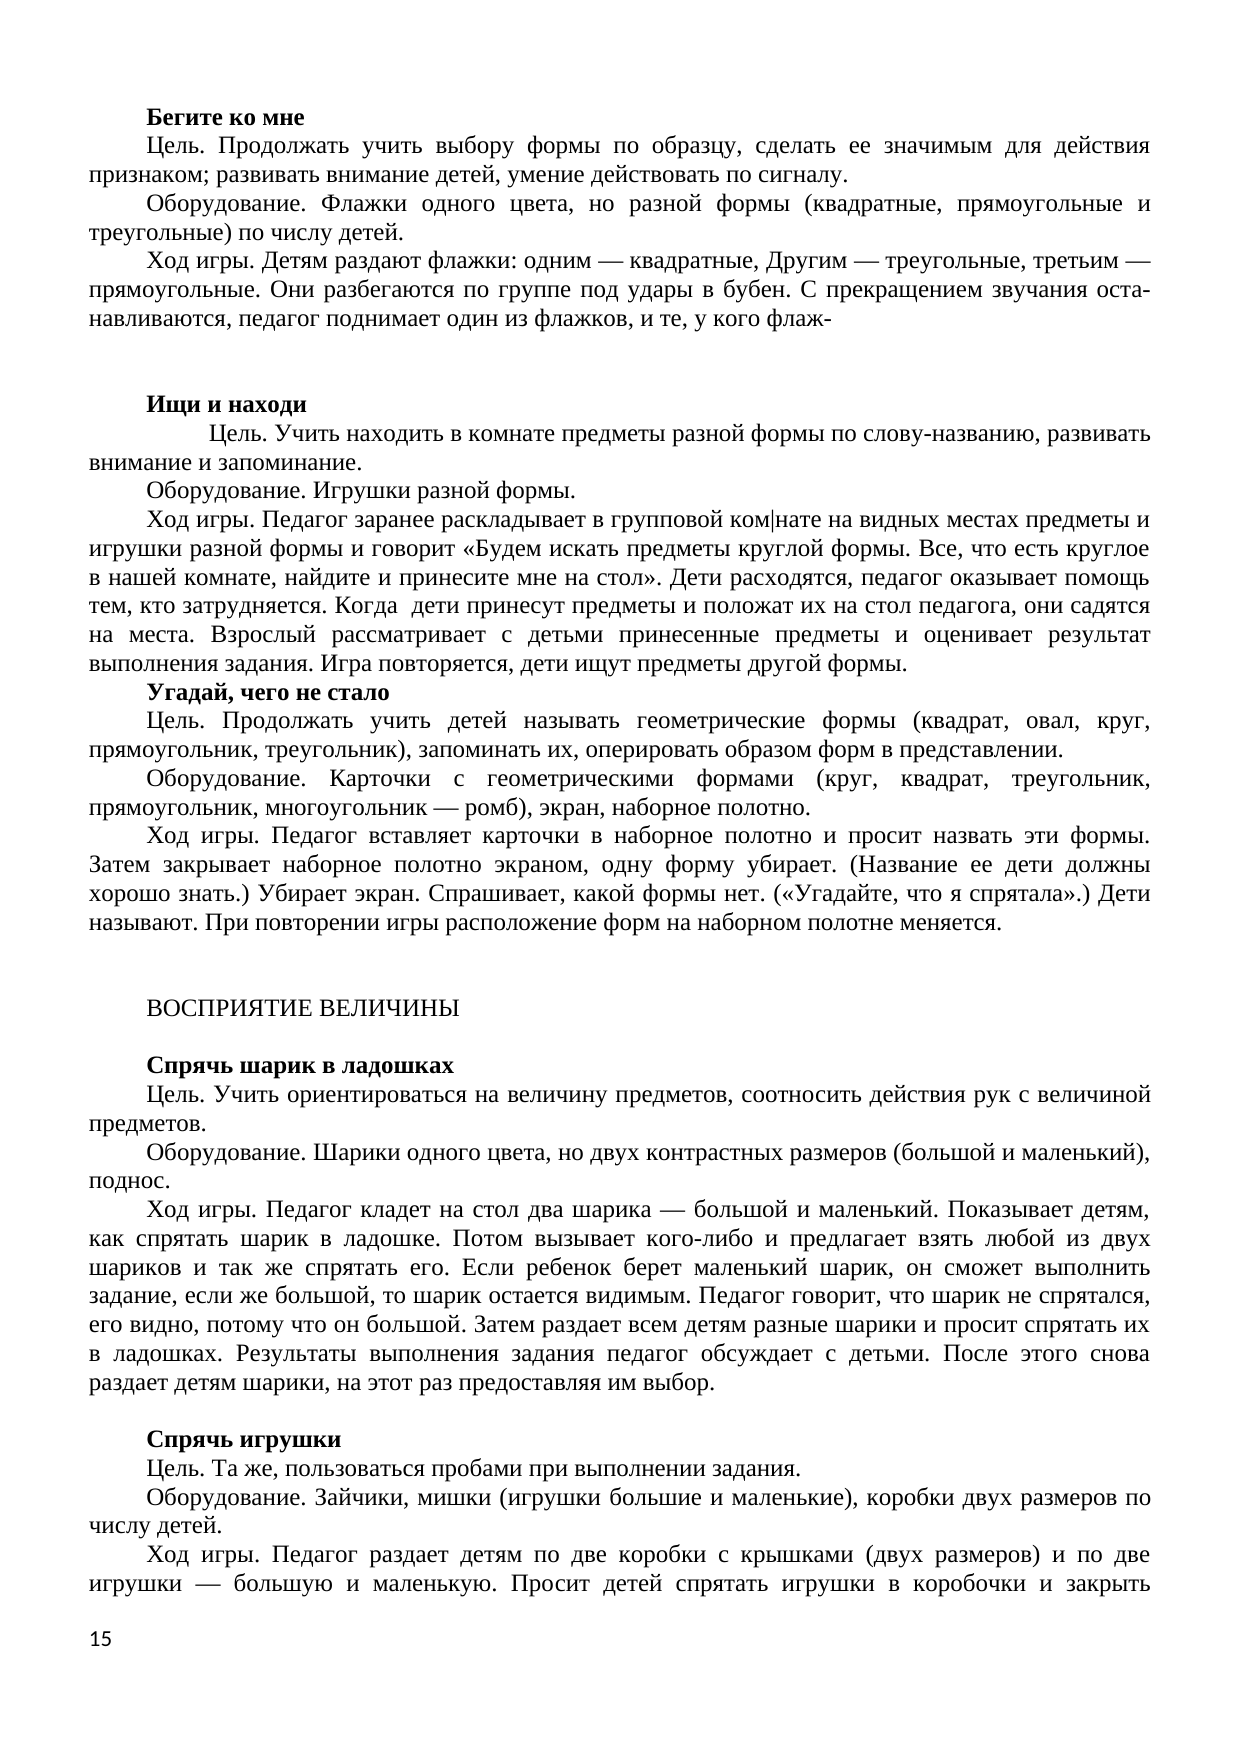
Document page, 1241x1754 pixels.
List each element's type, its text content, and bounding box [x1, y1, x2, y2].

text Оборудование. Карточки с геометрическими формами (круг, квадрат, треугольник, прямоугольник, многоугольник — ромб), экран, наборное полотно. [89, 763, 1152, 821]
text Ход игры. Педагог заранее раскладывает в групповой ком|нате на видных местах предметы и игрушки разной формы и говорит «Будем искать предметы круглой формы. Все, что есть круглое в нашей комнате, найдите и принесите мне на стол». Дети расходятся, педагог оказывает помощь тем, кто затрудняется. Когда дети принесут предметы и положат их на стол педагога, они садятся на места. Взрослый рассматривает с детьми принесенные предметы и оценивает результат выполнения задания. Игра повторяется, дети ищут предметы другой формы. [89, 504, 1152, 677]
text ВОСПРИЯТИЕ ВЕЛИЧИНЫ [89, 993, 1152, 1022]
text Бегите ко мне [89, 102, 1152, 131]
text Оборудование. Флажки одного цвета, но разной формы (квадратные, прямоугольные и треугольные) по числу детей. [89, 188, 1152, 246]
text Цель. Учить находить в комнате предметы разной формы по слову-названию, развивать внимание и запоминание. [89, 418, 1152, 476]
text Цель. Продолжать учить детей называть геометрические формы (квадрат, овал, круг, прямоугольник, треугольник), запоминать их, оперировать образом форм в представлении. [89, 706, 1152, 763]
text Оборудование. Игрушки разной формы. [89, 476, 1152, 504]
text Спрячь игрушки [89, 1424, 1152, 1453]
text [89, 1539, 1152, 1597]
text Цель. Продолжать учить выбору формы по образцу, сделать ее значимым для действия признаком; развивать внимание детей, умение действовать по сигналу. [89, 131, 1152, 188]
text Угадай, чего не стало [89, 677, 1152, 706]
text Спрячь шарик в ладошках [89, 1051, 1152, 1079]
text Ход игры. Педагог вставляет карточки в наборное полотно и просит назвать эти формы. Затем закрывает наборное полотно экраном, одну форму убирает. (Название ее дети должны хорошо знать.) Убирает экран. Спрашивает, какой формы нет. («Угадайте, что я спрятала».) Дети называют. При повторении игры расположение форм на наборном полотне меняется. [89, 821, 1152, 936]
text Ищи и находи [89, 389, 1152, 418]
text Цель. Учить ориентироваться на величину предметов, соотносить действия рук с величиной предметов. [89, 1079, 1152, 1137]
text Цель. Та же, пользоваться пробами при выполнении задания. [89, 1453, 1152, 1482]
text Ход игры. Детям раздают флажки: одним — квадратные, Другим — треугольные, третьим — прямоугольные. Они разбегаются по группе под удары в бубен. С прекращением звучания оста- навливаются, педагог поднимает один из флажков, и те, у кого флаж- [89, 246, 1152, 332]
text Оборудование. Шарики одного цвета, но двух контрастных размеров (большой и маленький), поднос. [89, 1137, 1152, 1194]
text Оборудование. Зайчики, мишки (игрушки большие и маленькие), коробки двух размеров по числу детей. [89, 1482, 1152, 1539]
text Ход игры. Педагог кладет на стол два шарика — большой и маленький. Показывает детям, как спрятать шарик в ладошке. Потом вызывает кого-либо и предлагает взять любой из двух шариков и так же спрятать его. Если ребенок берет маленький шарик, он сможет выполнить задание, если же большой, то шарик остается видимым. Педагог говорит, что шарик не спрятался, его видно, потому что он большой. Затем раздает всем детям разные шарики и просит спрятать их в ладошках. Результаты выполнения задания педагог обсуждает с детьми. После этого снова раздает детям шарики, на этот раз предоставляя им выбор. [89, 1194, 1152, 1396]
